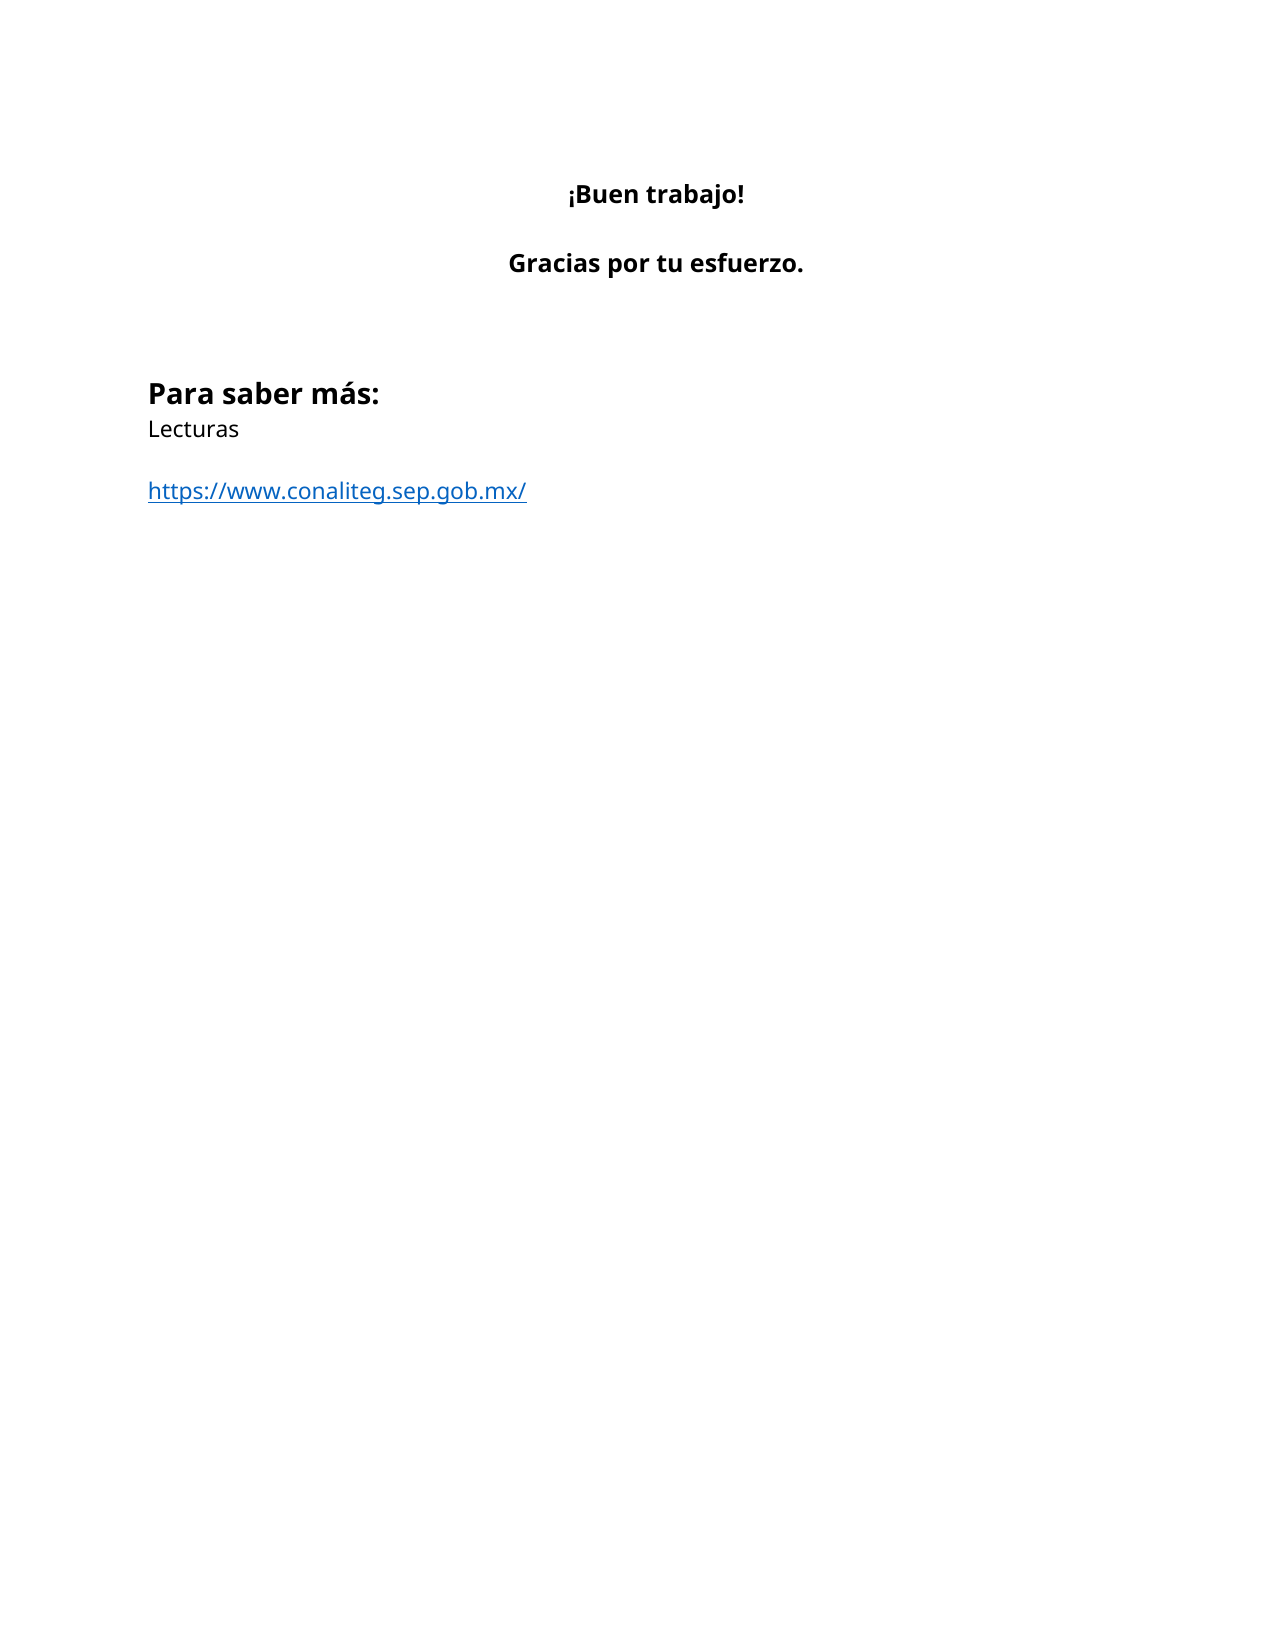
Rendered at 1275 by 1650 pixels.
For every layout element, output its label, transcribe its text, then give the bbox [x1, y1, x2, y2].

text Para saber más: [148, 373, 1127, 413]
text ¡Buen trabajo! [185, 177, 1127, 211]
text Gracias por tu esfuerzo. [185, 245, 1127, 279]
text Lecturas [148, 413, 1127, 444]
text https://www.conaliteg.sep.gob.mx/ [148, 475, 1127, 507]
